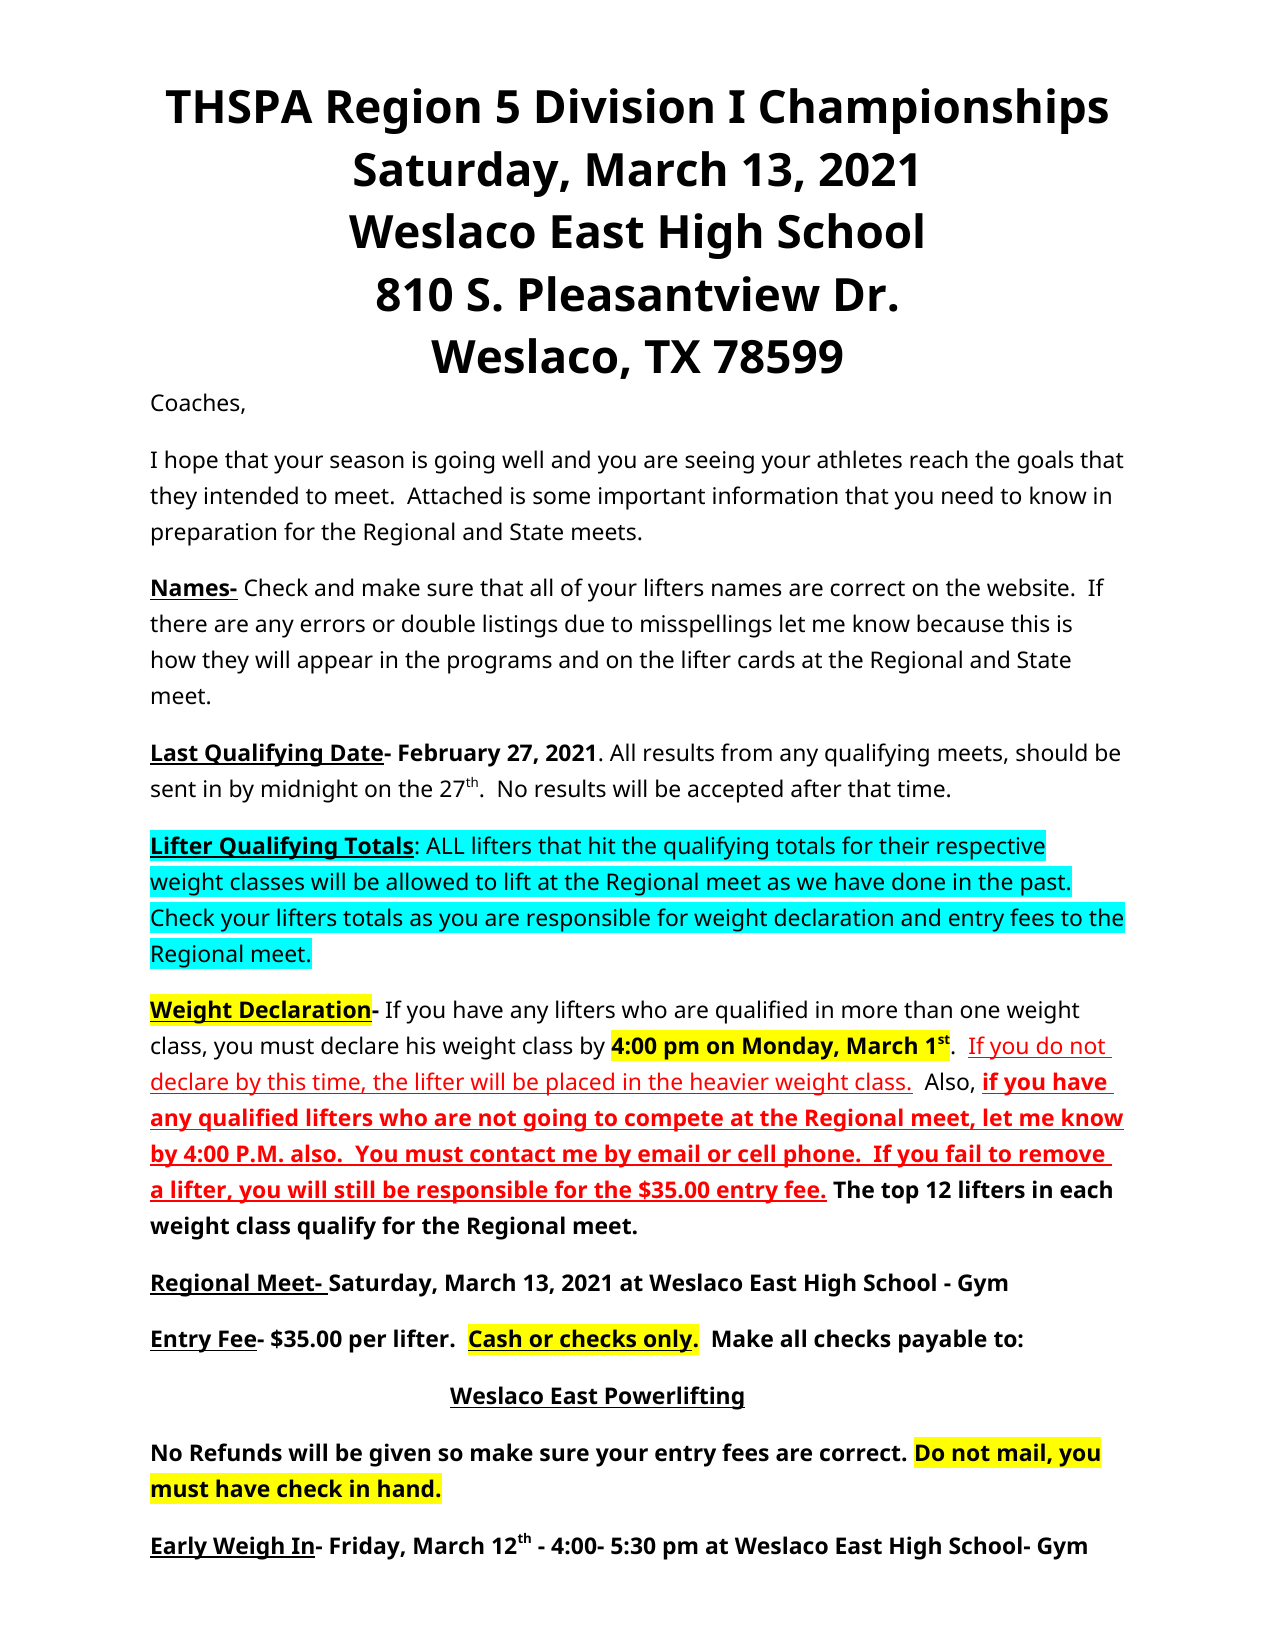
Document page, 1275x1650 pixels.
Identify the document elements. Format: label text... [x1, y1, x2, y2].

text I hope that your season is going well and you are seeing your athletes reach the goals that they intended to meet. Attached is some important information that you need to know in preparation for the Regional and State meets. [150, 444, 1125, 547]
text Weslaco East Powerlifting [375, 1380, 1125, 1411]
text Regional Meet- Saturday, March 13, 2021 at Weslaco East High School - Gym [150, 1267, 1125, 1298]
text Weight Declaration- If you have any lifters who are qualified in more than one weight class, you must declare his weight class by 4:00 pm on Monday, March 1st. If you do not declare by this time, the lifter will be placed in the heavier weight class. Also, if you have any qualified lifters who are not going to compete at the Regional meet, let me know by 4:00 P.M. also. You must contact me by email or cell phone. If you fail to remove a lifter, you will still be responsible for the $35.00 entry fee. The top 12 lifters in each weight class qualify for the Regional meet. [150, 994, 1125, 1241]
text No Refunds will be given so make sure your entry fees are correct. Do not mail, you must have check in hand. [150, 1437, 1125, 1504]
text Lifter Qualifying Totals: ALL lifters that hit the qualifying totals for their respective weight classes will be allowed to lift at the Regional meet as we have done in the past. Check your lifters totals as you are responsible for weight declaration and entry fees to the Regional meet. [150, 830, 1125, 902]
text Coaches, [150, 387, 1125, 418]
text Last Qualifying Date- February 27, 2021. All results from any qualifying meets, should be sent in by midnight on the 27th. No results will be accepted after that time. [150, 737, 1125, 804]
text Early Weigh In- Friday, March 12th - 4:00- 5:30 pm at Weslaco East High School- Gym [150, 1530, 1125, 1561]
text Names- Check and make sure that all of your lifters names are correct on the website. If there are any errors or double listings due to misspellings let me know because this is how they will appear in the programs and on the lifter cards at the Regional and State meet. [150, 572, 1125, 711]
text Lifter Qualifying Totals: ALL lifters that hit the qualifying totals for their respective weight classes will be allowed to lift at the Regional meet as we have done in the past. Check your lifters totals as you are responsible for weight declaration and entry fees to the Regional meet. [150, 933, 1125, 969]
text Entry Fee- $35.00 per lifter. Cash or checks only. Make all checks payable to: [150, 1323, 1125, 1355]
